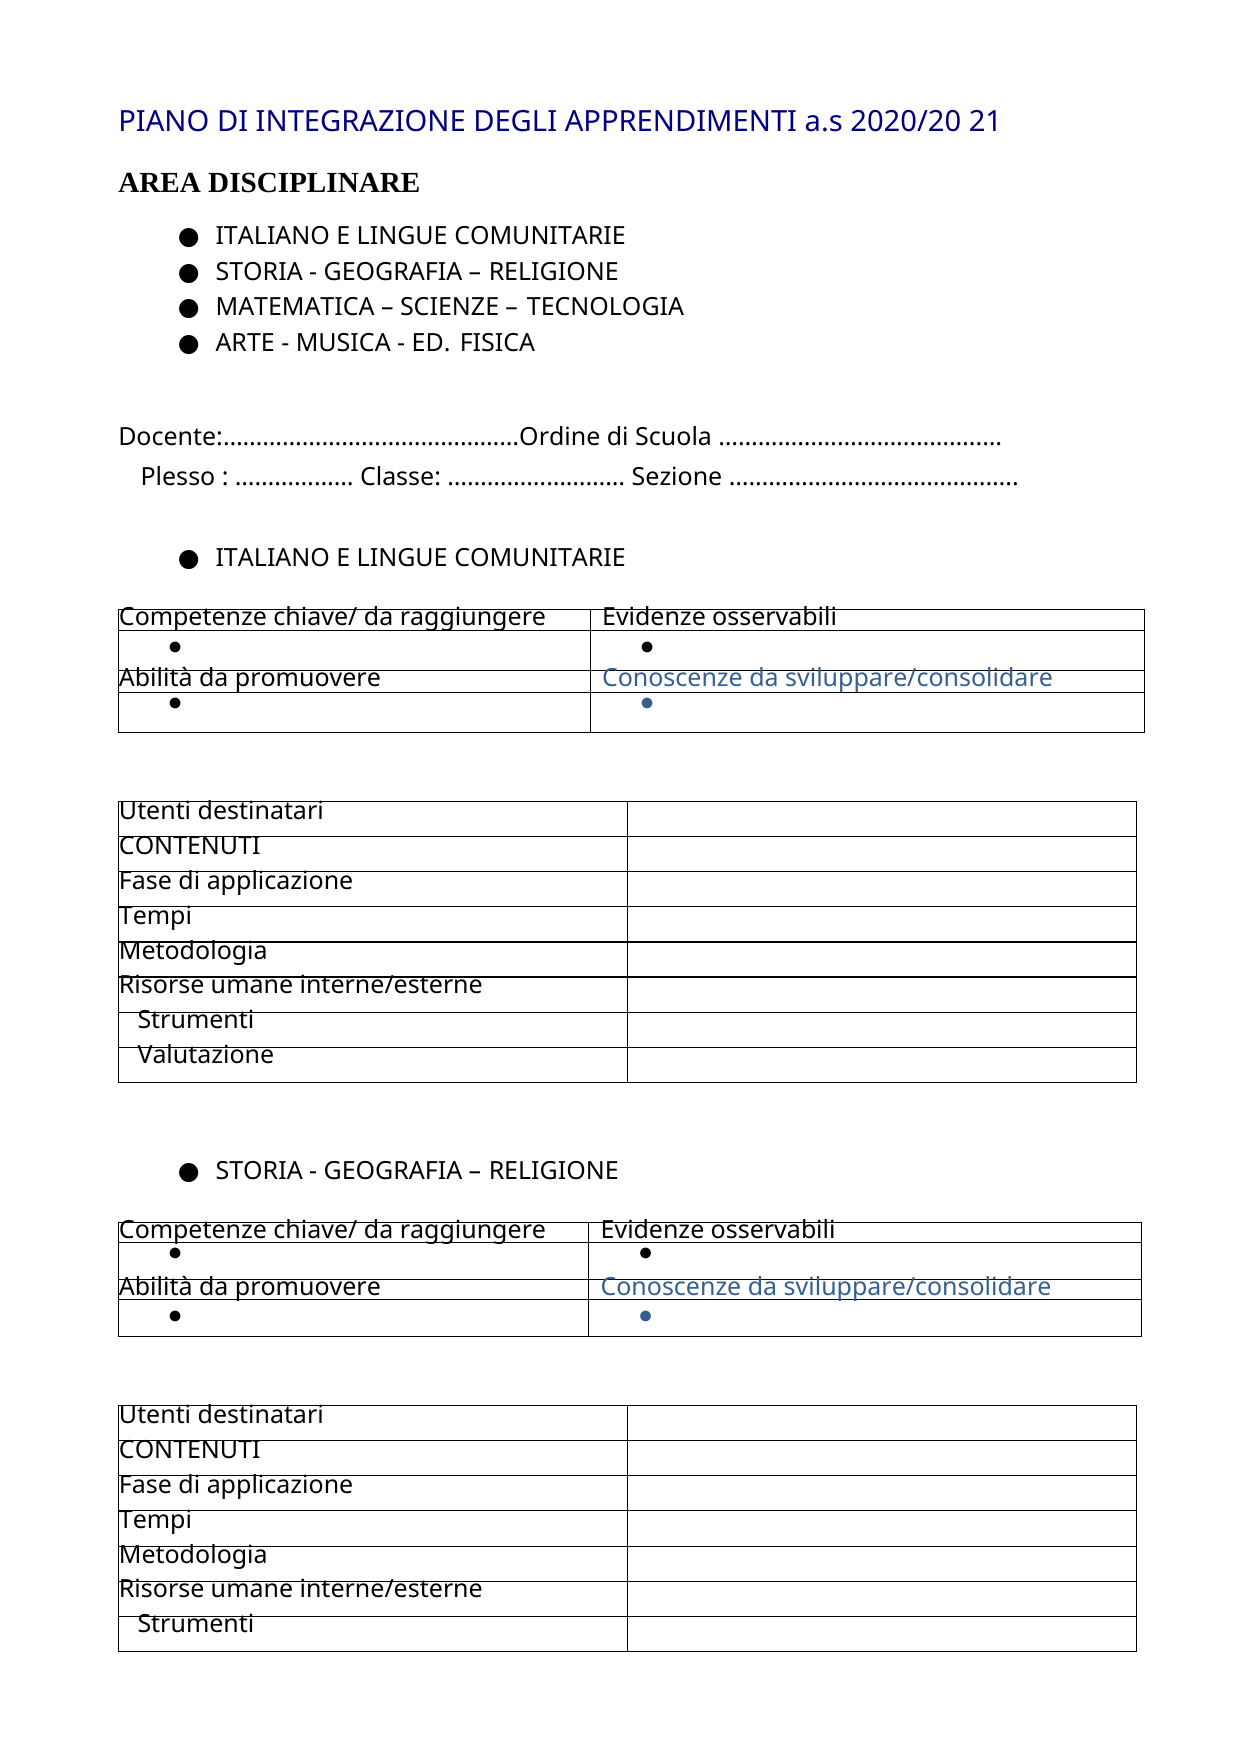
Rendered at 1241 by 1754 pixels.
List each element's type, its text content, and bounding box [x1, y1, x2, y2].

table_cell [628, 1441, 1136, 1475]
list STORIA - GEOGRAFIA – RELIGIONE [178, 252, 1144, 287]
table_header Evidenze osservabili [589, 1223, 1141, 1242]
table_cell ● [119, 1300, 588, 1336]
list ITALIANO E LINGUE COMUNITARIE [178, 215, 1144, 252]
table_cell ● [589, 1300, 1141, 1336]
list ITALIANO E LINGUE COMUNITARIE [178, 540, 1144, 574]
table_header Competenze chiave/ da raggiungere [119, 1223, 588, 1242]
table_cell Tempi [119, 1511, 627, 1546]
table_header Evidenze osservabili [591, 610, 1144, 630]
table_cell [628, 907, 1136, 941]
table_cell Metodologia [119, 1547, 627, 1581]
table_cell Conoscenze da sviluppare/consolidare [591, 671, 1144, 692]
table_cell Abilità da promuovere [119, 1280, 588, 1299]
table_cell ● [119, 1243, 588, 1279]
table_cell [628, 943, 1136, 976]
table_cell [628, 1476, 1136, 1510]
table_cell Strumenti [119, 1013, 627, 1047]
text Plesso : ……………… Classe: ……………………… Sezione …………………………………….. [140, 459, 1144, 492]
table_cell Fase di applicazione [119, 1476, 627, 1510]
table_cell ● [591, 693, 1144, 732]
table_cell Strumenti [119, 1617, 627, 1651]
table_cell ● [591, 631, 1144, 670]
table_cell [628, 1511, 1136, 1546]
table_cell CONTENUTI [119, 1441, 627, 1475]
table_cell [628, 1048, 1136, 1082]
table_cell [628, 872, 1136, 906]
table_cell Fase di applicazione [119, 872, 627, 906]
table_cell CONTENUTI [119, 837, 627, 871]
table_cell Tempi [119, 907, 627, 941]
table_cell [628, 837, 1136, 871]
table_cell ● [589, 1243, 1141, 1279]
subtitle Docente:………………………………………Ordine di Scuola ………………………..………..… [118, 419, 1144, 453]
table_cell [628, 1582, 1136, 1616]
list STORIA - GEOGRAFIA – RELIGIONE [178, 1153, 1144, 1187]
table_cell [628, 978, 1136, 1012]
table_header [628, 1406, 1136, 1440]
table_cell [628, 1547, 1136, 1581]
table_cell [628, 1617, 1136, 1651]
table_header [628, 802, 1136, 836]
table_header Competenze chiave/ da raggiungere [119, 610, 590, 630]
table_header Utenti destinatari [119, 1406, 627, 1440]
subtitle PIANO DI INTEGRAZIONE DEGLI APPRENDIMENTI a.s 2020/20 21 [118, 100, 1144, 140]
table_cell Risorse umane interne/esterne [119, 1582, 627, 1616]
table_cell Abilità da promuovere [119, 671, 590, 692]
table_header Utenti destinatari [119, 802, 627, 836]
table_cell Metodologia [119, 943, 627, 976]
list MATEMATICA – SCIENZE – TECNOLOGIA [178, 287, 1144, 322]
subtitle AREA DISCIPLINARE [118, 165, 1144, 198]
list ARTE - MUSICA - ED. FISICA [178, 322, 1144, 359]
table_cell ● [119, 631, 590, 670]
table_cell Risorse umane interne/esterne [119, 978, 627, 1012]
table_cell Valutazione [119, 1048, 627, 1082]
table_cell ● [119, 693, 590, 732]
table_cell Conoscenze da sviluppare/consolidare [589, 1280, 1141, 1299]
table_cell [628, 1013, 1136, 1047]
